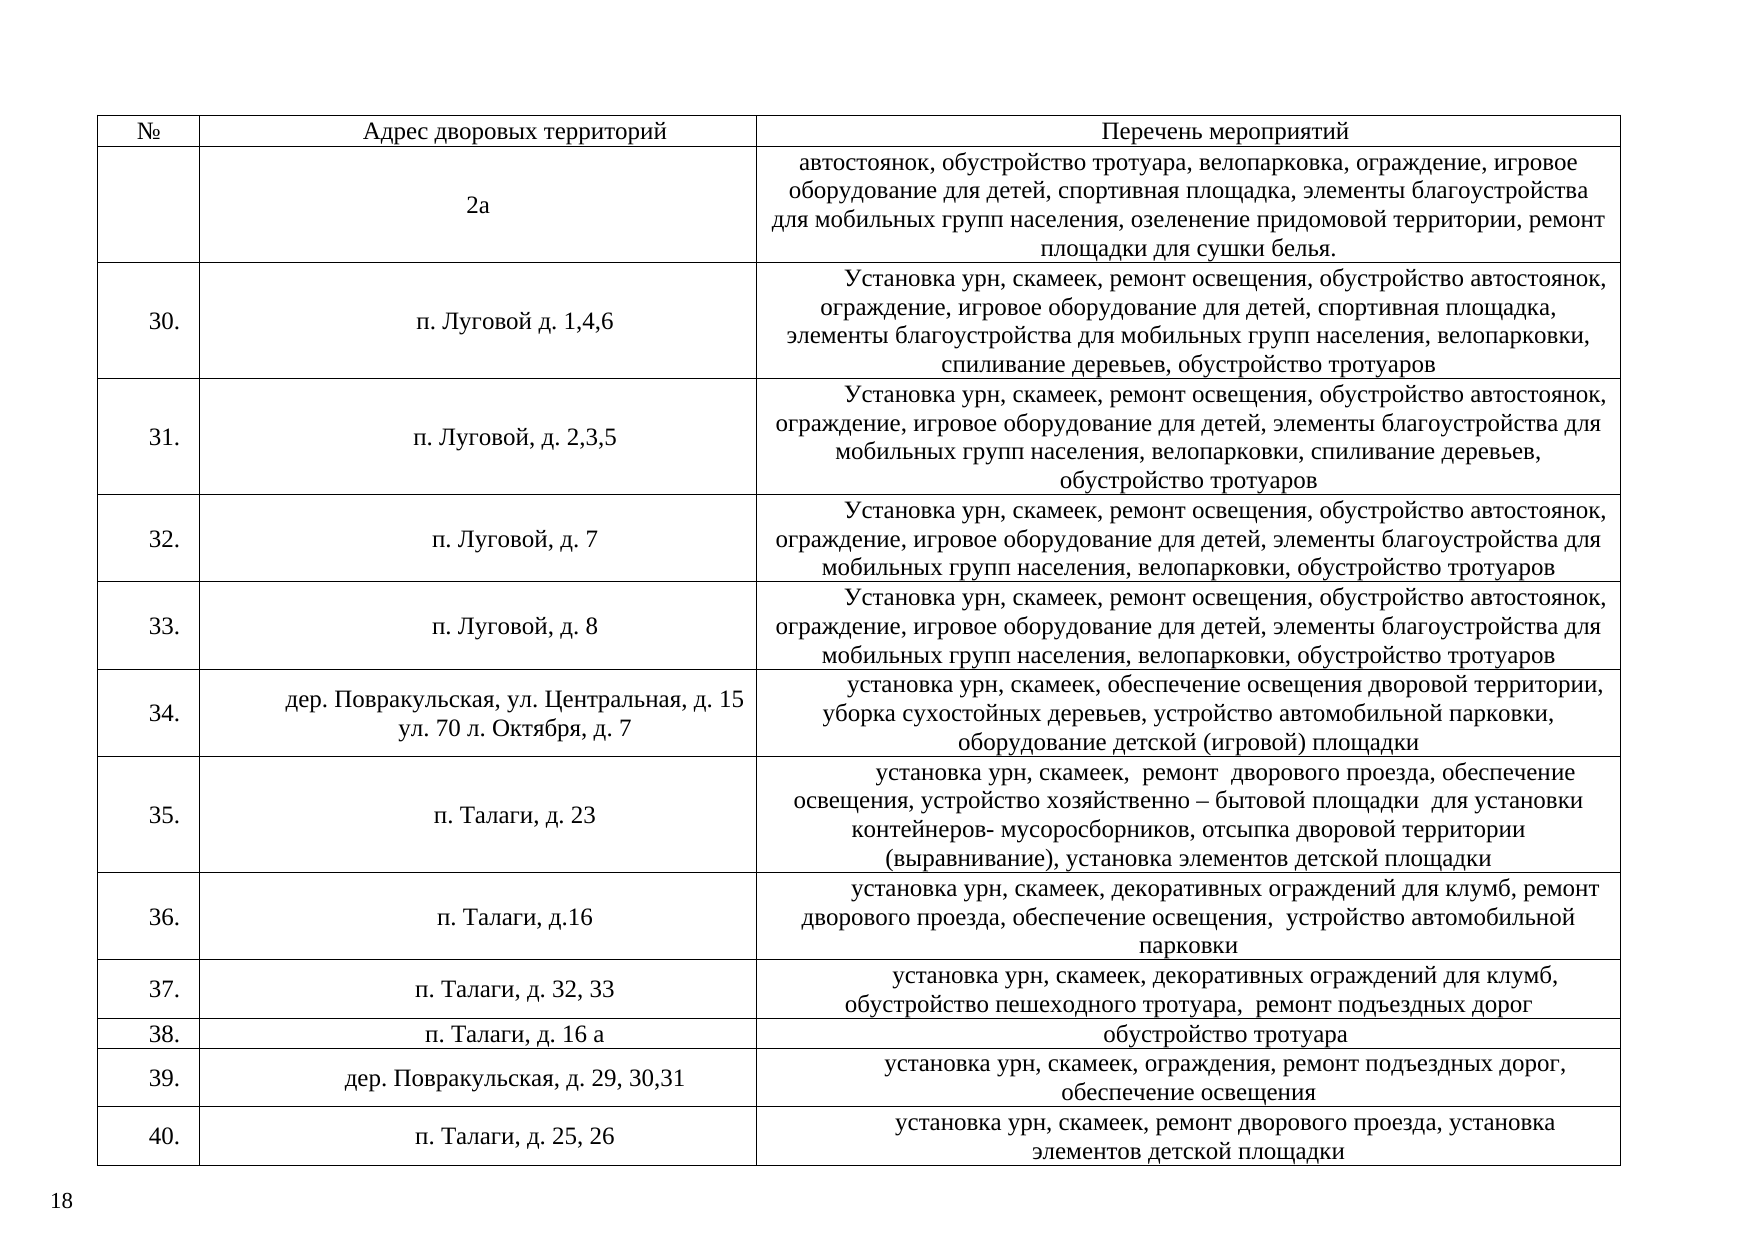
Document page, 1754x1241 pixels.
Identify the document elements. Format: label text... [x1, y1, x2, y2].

table_cell Установка урн, скамеек, ремонт освещения, обустройство автостоянок, ограждение, игровое оборудование для детей, спортивная площадка, элементы благоустройства для мобильных групп населения, велопарковки, спиливание деревьев, обустройство тротуаров [757, 263, 1620, 378]
table_header Адрес дворовых территорий [200, 116, 756, 146]
table_cell дер. Повракульская, ул. Центральная, д. 15 ул. 70 л. Октября, д. 7 [200, 670, 756, 756]
table_cell [98, 263, 199, 378]
table_cell Установка урн, скамеек, ремонт освещения, обустройство автостоянок, ограждение, игровое оборудование для детей, элементы благоустройства для мобильных групп населения, велопарковки, обустройство тротуаров [757, 495, 1620, 581]
table_cell установка урн, скамеек, декоративных ограждений для клумб, ремонт дворового проезда, обеспечение освещения, устройство автомобильной парковки [757, 873, 1620, 959]
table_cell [757, 147, 1620, 262]
table_cell [98, 757, 199, 872]
table_cell дер. Повракульская, д. 29, 30,31 [200, 1049, 756, 1106]
table_header № [98, 116, 199, 146]
table_cell [98, 1019, 199, 1047]
table_cell [98, 960, 199, 1018]
table_cell [98, 873, 199, 959]
table_cell п. Талаги, д.16 [200, 873, 756, 959]
table_cell [98, 1049, 199, 1106]
table_cell Установка урн, скамеек, ремонт освещения, обустройство автостоянок, ограждение, игровое оборудование для детей, элементы благоустройства для мобильных групп населения, велопарковки, спиливание деревьев, обустройство тротуаров [757, 379, 1620, 494]
table_cell [98, 379, 199, 494]
table_cell [98, 582, 199, 668]
table_cell п. Луговой д. 1,4,6 [200, 263, 756, 378]
table_cell установка урн, скамеек, обеспечение освещения дворовой территории, уборка сухостойных деревьев, устройство автомобильной парковки, оборудование детской (игровой) площадки [757, 670, 1620, 756]
table_cell установка урн, скамеек, декоративных ограждений для клумб, обустройство пешеходного тротуара, ремонт подъездных дорог [757, 960, 1620, 1018]
table_cell [98, 1107, 199, 1164]
table_cell п. Луговой, д. 8 [200, 582, 756, 668]
table_cell п. Талаги, д. 25, 26 [200, 1107, 756, 1164]
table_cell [200, 147, 756, 262]
table_cell [98, 495, 199, 581]
table_cell [98, 670, 199, 756]
table_cell [98, 147, 199, 262]
table_cell п. Талаги, д. 23 [200, 757, 756, 872]
table_cell установка урн, скамеек, ремонт дворового проезда, обеспечение освещения, устройство хозяйственно – бытовой площадки для установки контейнеров- мусоросборников, отсыпка дворовой территории (выравнивание), установка элементов детской площадки [757, 757, 1620, 872]
table_cell п. Луговой, д. 2,3,5 [200, 379, 756, 494]
table_cell п. Талаги, д. 32, 33 [200, 960, 756, 1018]
table_cell Установка урн, скамеек, ремонт освещения, обустройство автостоянок, ограждение, игровое оборудование для детей, элементы благоустройства для мобильных групп населения, велопарковки, обустройство тротуаров [757, 582, 1620, 668]
table_cell обустройство тротуара [757, 1019, 1620, 1047]
table_cell п. Луговой, д. 7 [200, 495, 756, 581]
table_cell установка урн, скамеек, ограждения, ремонт подъездных дорог, обеспечение освещения [757, 1049, 1620, 1106]
table_header Перечень мероприятий [757, 116, 1620, 146]
table_cell п. Талаги, д. 16 а [200, 1019, 756, 1047]
table_cell установка урн, скамеек, ремонт дворового проезда, установка элементов детской площадки [757, 1107, 1620, 1164]
